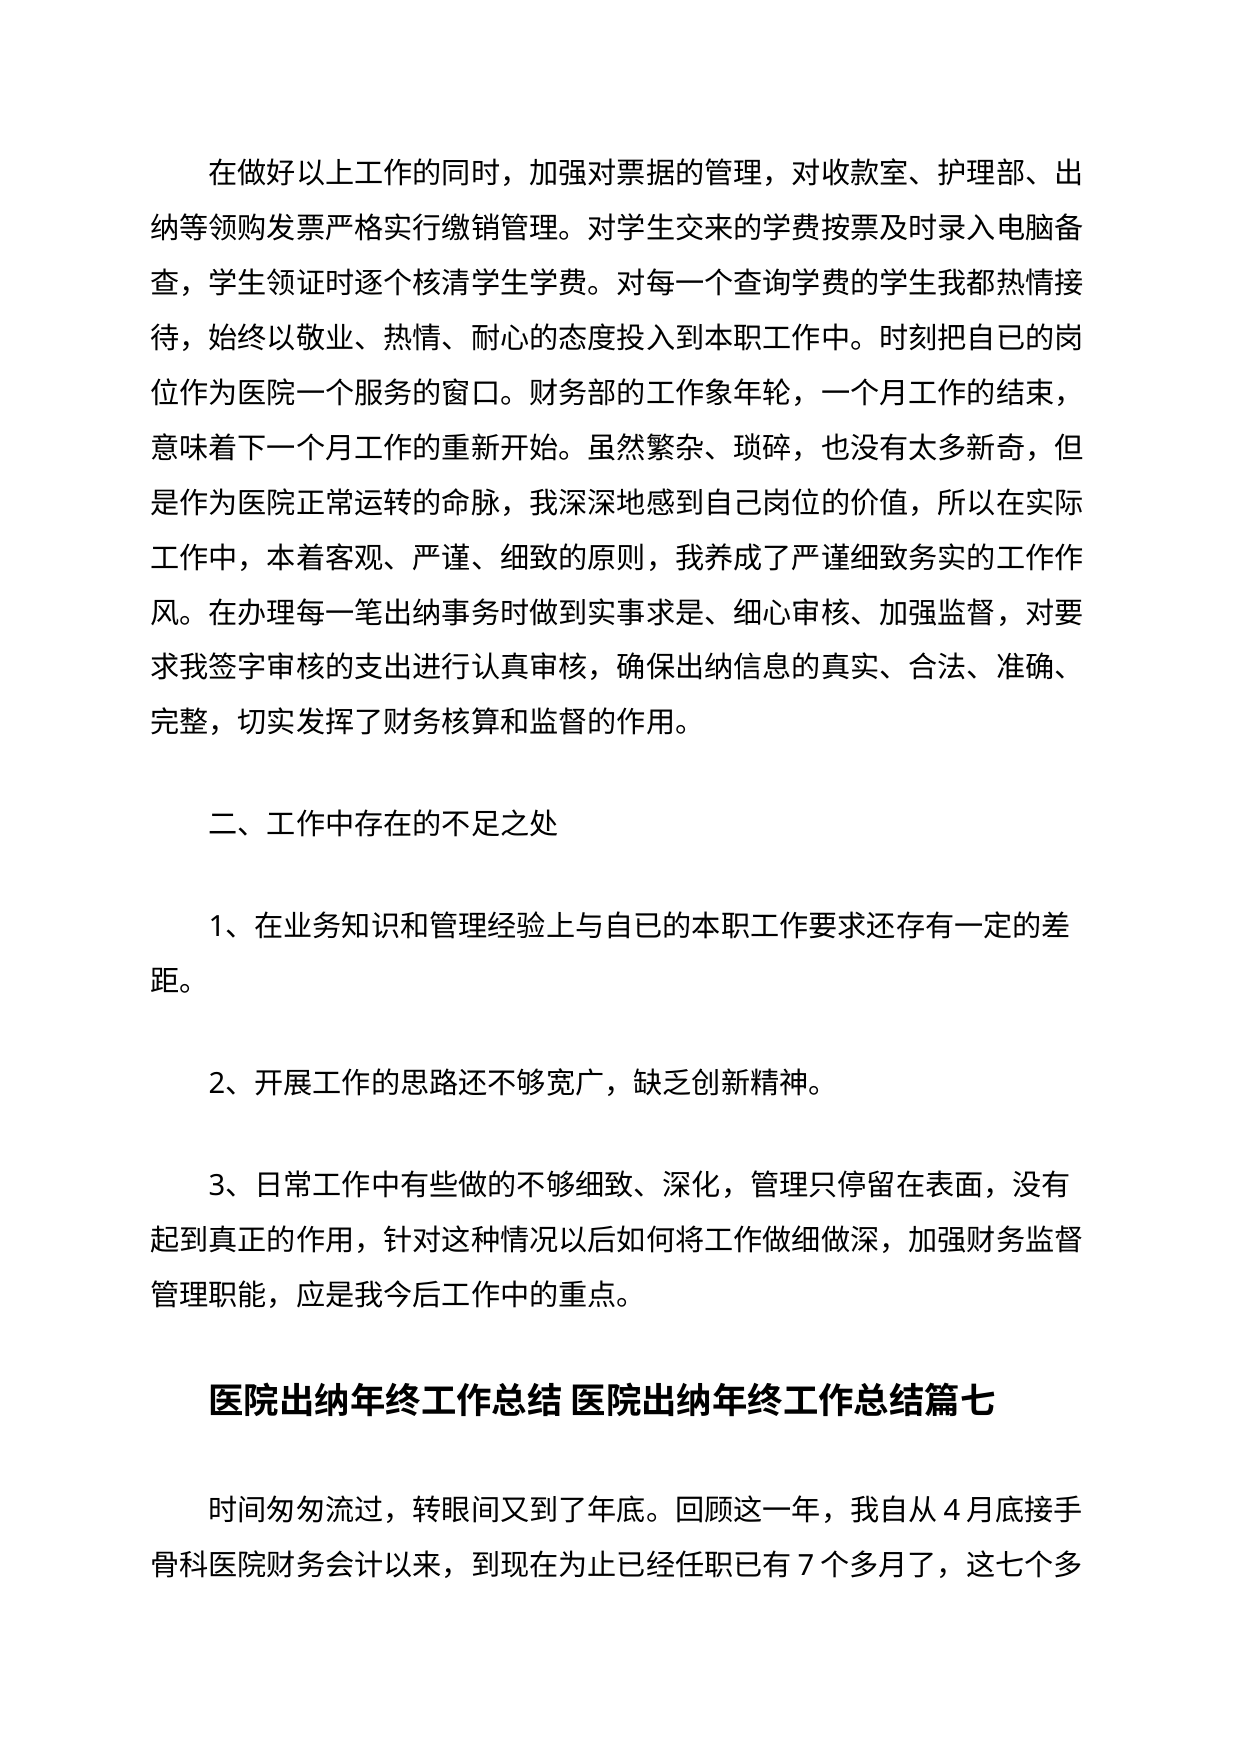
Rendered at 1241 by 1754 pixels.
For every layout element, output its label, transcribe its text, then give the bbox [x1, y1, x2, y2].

text 医院出纳年终工作总结 医院出纳年终工作总结篇七 [150, 1373, 1090, 1424]
text 1、在业务知识和管理经验上与自已的本职工作要求还存有一定的差距。 [150, 902, 1090, 1000]
text 二、工作中存在的不足之处 [150, 801, 1090, 843]
text 2、开展工作的思路还不够宽广，缺乏创新精神。 [150, 1059, 1090, 1102]
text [150, 1486, 1090, 1584]
text 3、日常工作中有些做的不够细致、深化，管理只停留在表面，没有起到真正的作用，针对这种情况以后如何将工作做细做深，加强财务监督管理职能，应是我今后工作中的重点。 [150, 1161, 1090, 1313]
text 在做好以上工作的同时，加强对票据的管理，对收款室、护理部、出纳等领购发票严格实行缴销管理。对学生交来的学费按票及时录入电脑备查，学生领证时逐个核清学生学费。对每一个查询学费的学生我都热情接待，始终以敬业、热情、耐心的态度投入到本职工作中。时刻把自已的岗位作为医院一个服务的窗口。财务部的工作象年轮，一个月工作的结束，意味着下一个月工作的重新开始。虽然繁杂、琐碎，也没有太多新奇，但是作为医院正常运转的命脉，我深深地感到自己岗位的价值，所以在实际工作中，本着客观、严谨、细致的原则，我养成了严谨细致务实的工作作风。在办理每一笔出纳事务时做到实事求是、细心审核、加强监督，对要求我签字审核的支出进行认真审核，确保出纳信息的真实、合法、准确、完整，切实发挥了财务核算和监督的作用。 [150, 150, 1090, 741]
